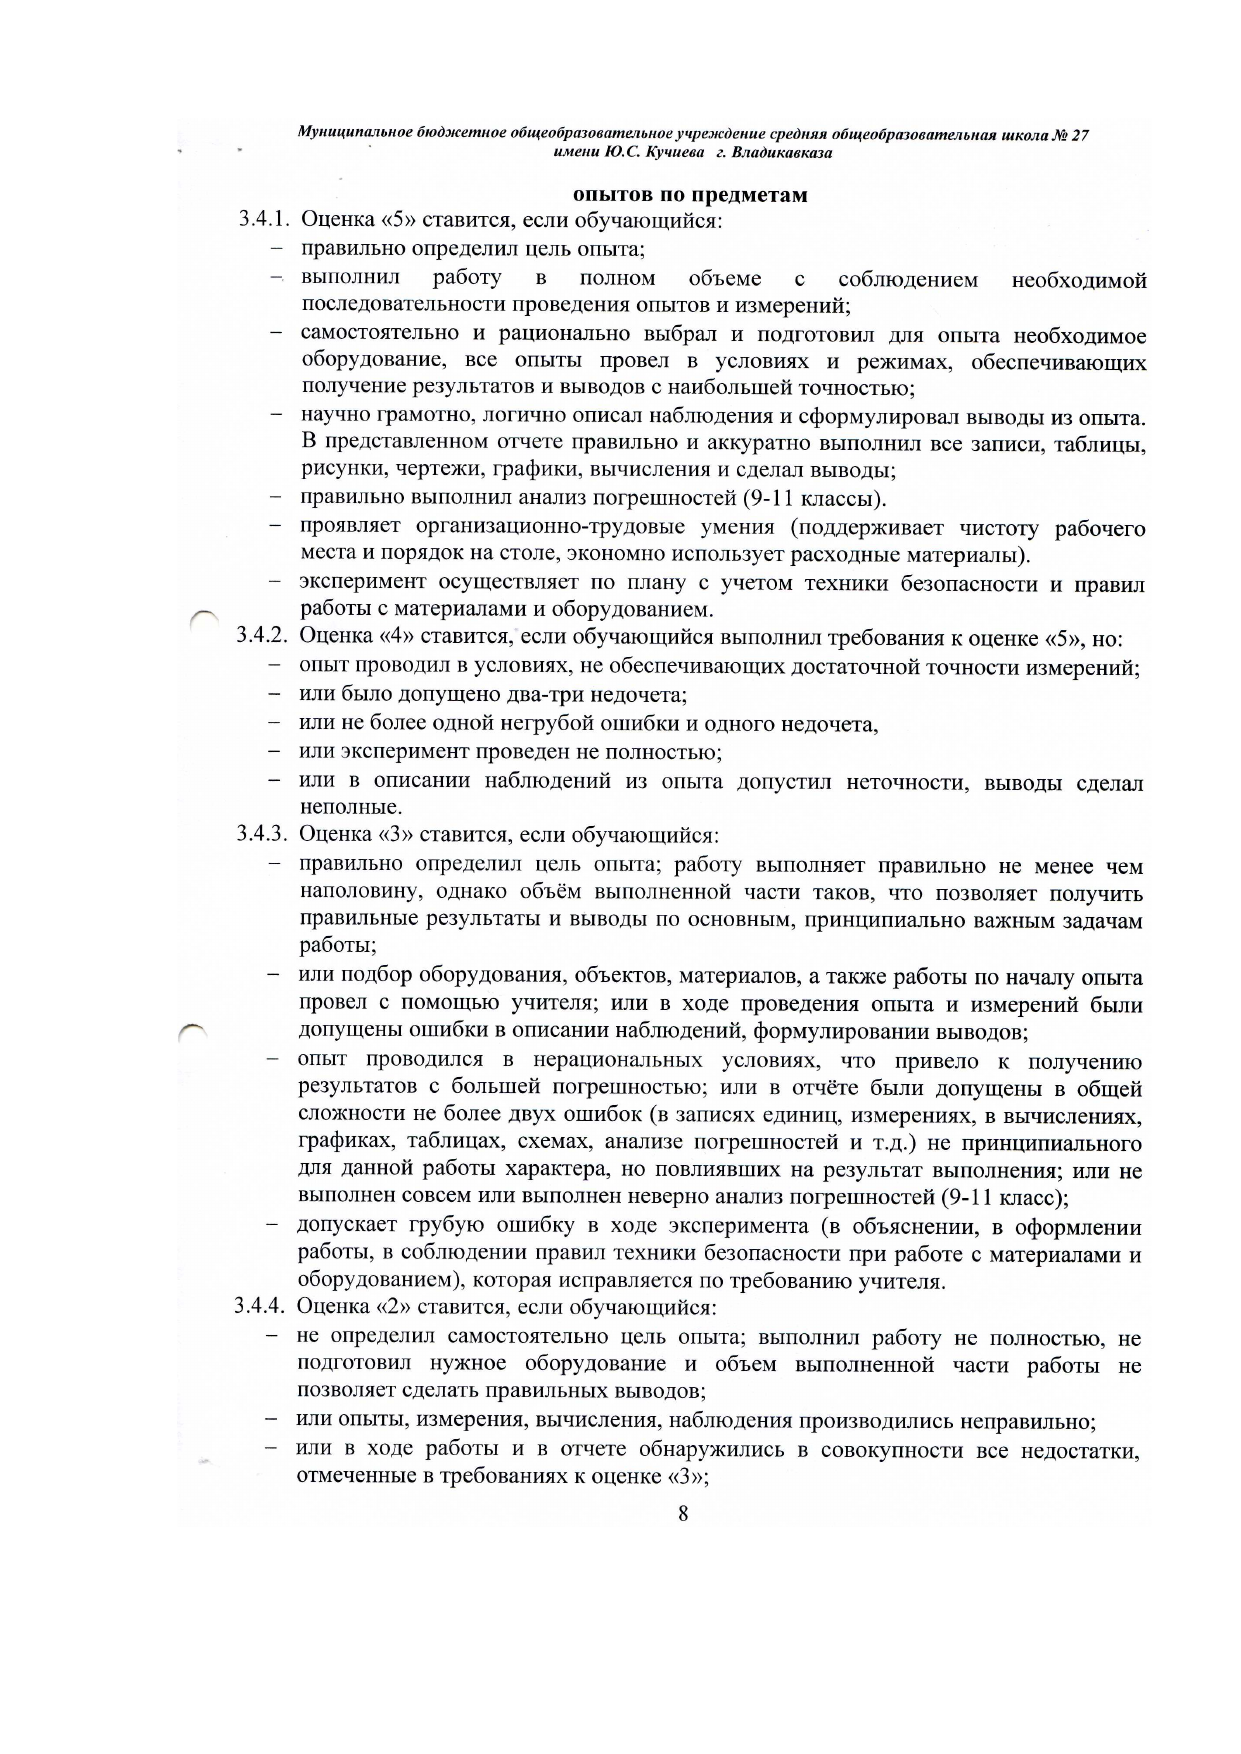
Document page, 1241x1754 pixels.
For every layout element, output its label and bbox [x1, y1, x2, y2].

picture [177, 118, 1152, 1527]
